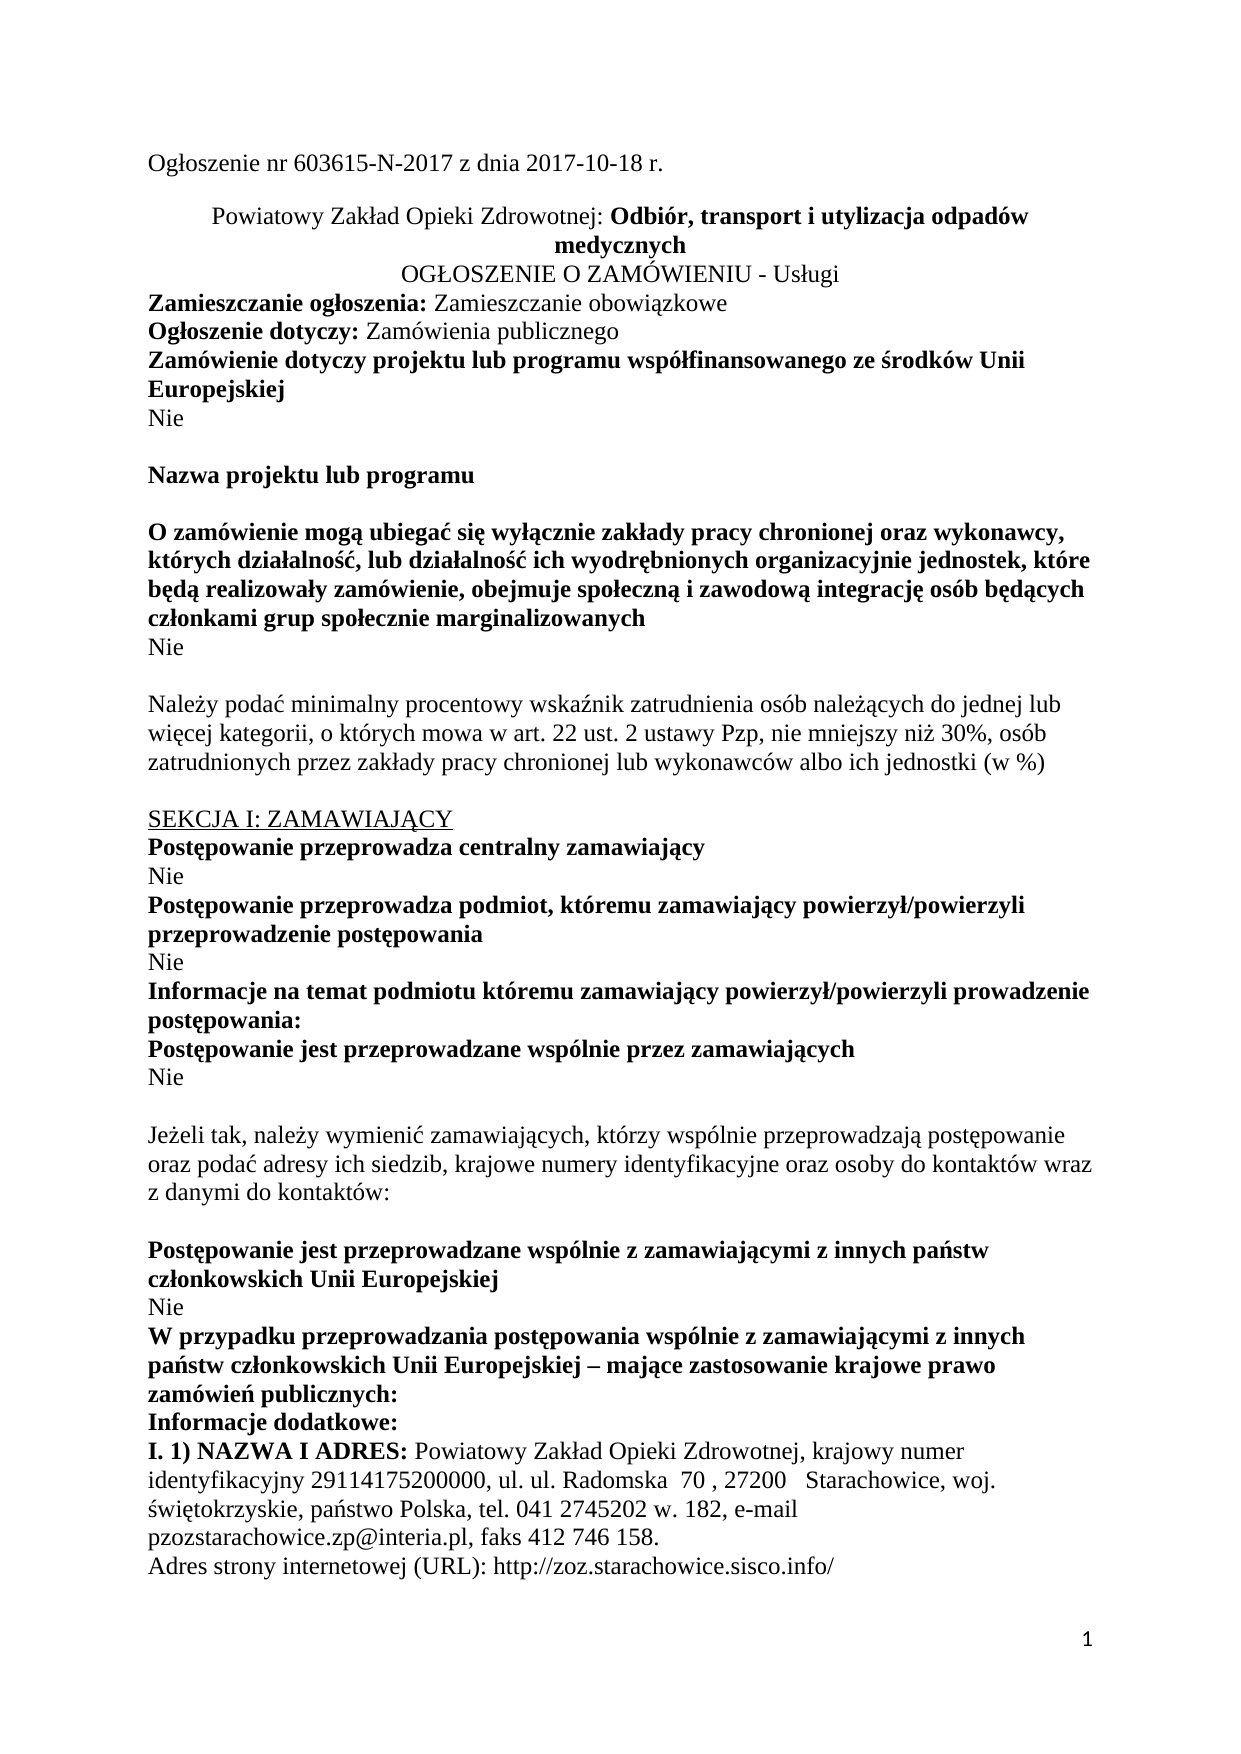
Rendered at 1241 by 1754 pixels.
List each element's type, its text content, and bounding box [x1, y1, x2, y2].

text Nie [148, 632, 1093, 661]
text W przypadku przeprowadzania postępowania wspólnie z zamawiającymi z innych państw członkowskich Unii Europejskiej – mające zastosowanie krajowe prawo zamówień publicznych: Informacje dodatkowe: [148, 1321, 1093, 1436]
text Nie [148, 1062, 1093, 1091]
text Nie [148, 861, 1093, 890]
text Powiatowy Zakład Opieki Zdrowotnej: Odbiór, transport i utylizacja odpadów medycznych OGŁOSZENIE O ZAMÓWIENIU - Usługi [148, 201, 1093, 288]
text Nie [148, 1292, 1093, 1321]
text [148, 1436, 1093, 1580]
text Nazwa projektu lub programu [148, 431, 1093, 517]
text Postępowanie przeprowadza centralny zamawiający [148, 832, 1093, 861]
text Postępowanie przeprowadza podmiot, któremu zamawiający powierzył/powierzyli przeprowadzenie postępowania [148, 890, 1093, 947]
text Informacje na temat podmiotu któremu zamawiający powierzył/powierzyli prowadzenie postępowania: Postępowanie jest przeprowadzane wspólnie przez zamawiających [148, 976, 1093, 1062]
text Nie [148, 403, 1093, 431]
text Należy podać minimalny procentowy wskaźnik zatrudnienia osób należących do jednej lub więcej kategorii, o których mowa w art. 22 ust. 2 ustawy Pzp, nie mniejszy niż 30%, osób zatrudnionych przez zakłady pracy chronionej lub wykonawców albo ich jednostki (w %) [148, 661, 1093, 804]
text Jeżeli tak, należy wymienić zamawiających, którzy wspólnie przeprowadzają postępowanie oraz podać adresy ich siedzib, krajowe numery identyfikacyjne oraz osoby do kontaktów wraz z danymi do kontaktów: Postępowanie jest przeprowadzane wspólnie z zamawiającymi z innych państw członkowskich Unii Europejskiej [148, 1091, 1093, 1292]
text SEKCJA I: ZAMAWIAJĄCY [148, 804, 1093, 832]
text O zamówienie mogą ubiegać się wyłącznie zakłady pracy chronionej oraz wykonawcy, których działalność, lub działalność ich wyodrębnionych organizacyjnie jednostek, które będą realizowały zamówienie, obejmuje społeczną i zawodową integrację osób będących członkami grup społecznie marginalizowanych [148, 517, 1093, 632]
text Zamieszczanie ogłoszenia: Zamieszczanie obowiązkowe [148, 288, 1093, 316]
text Nie [148, 947, 1093, 976]
text Zamówienie dotyczy projektu lub programu współfinansowanego ze środków Unii Europejskiej [148, 345, 1093, 403]
text Ogłoszenie dotyczy: Zamówienia publicznego [148, 316, 1093, 345]
text Ogłoszenie nr 603615-N-2017 z dnia 2017-10-18 r. [148, 148, 1093, 176]
